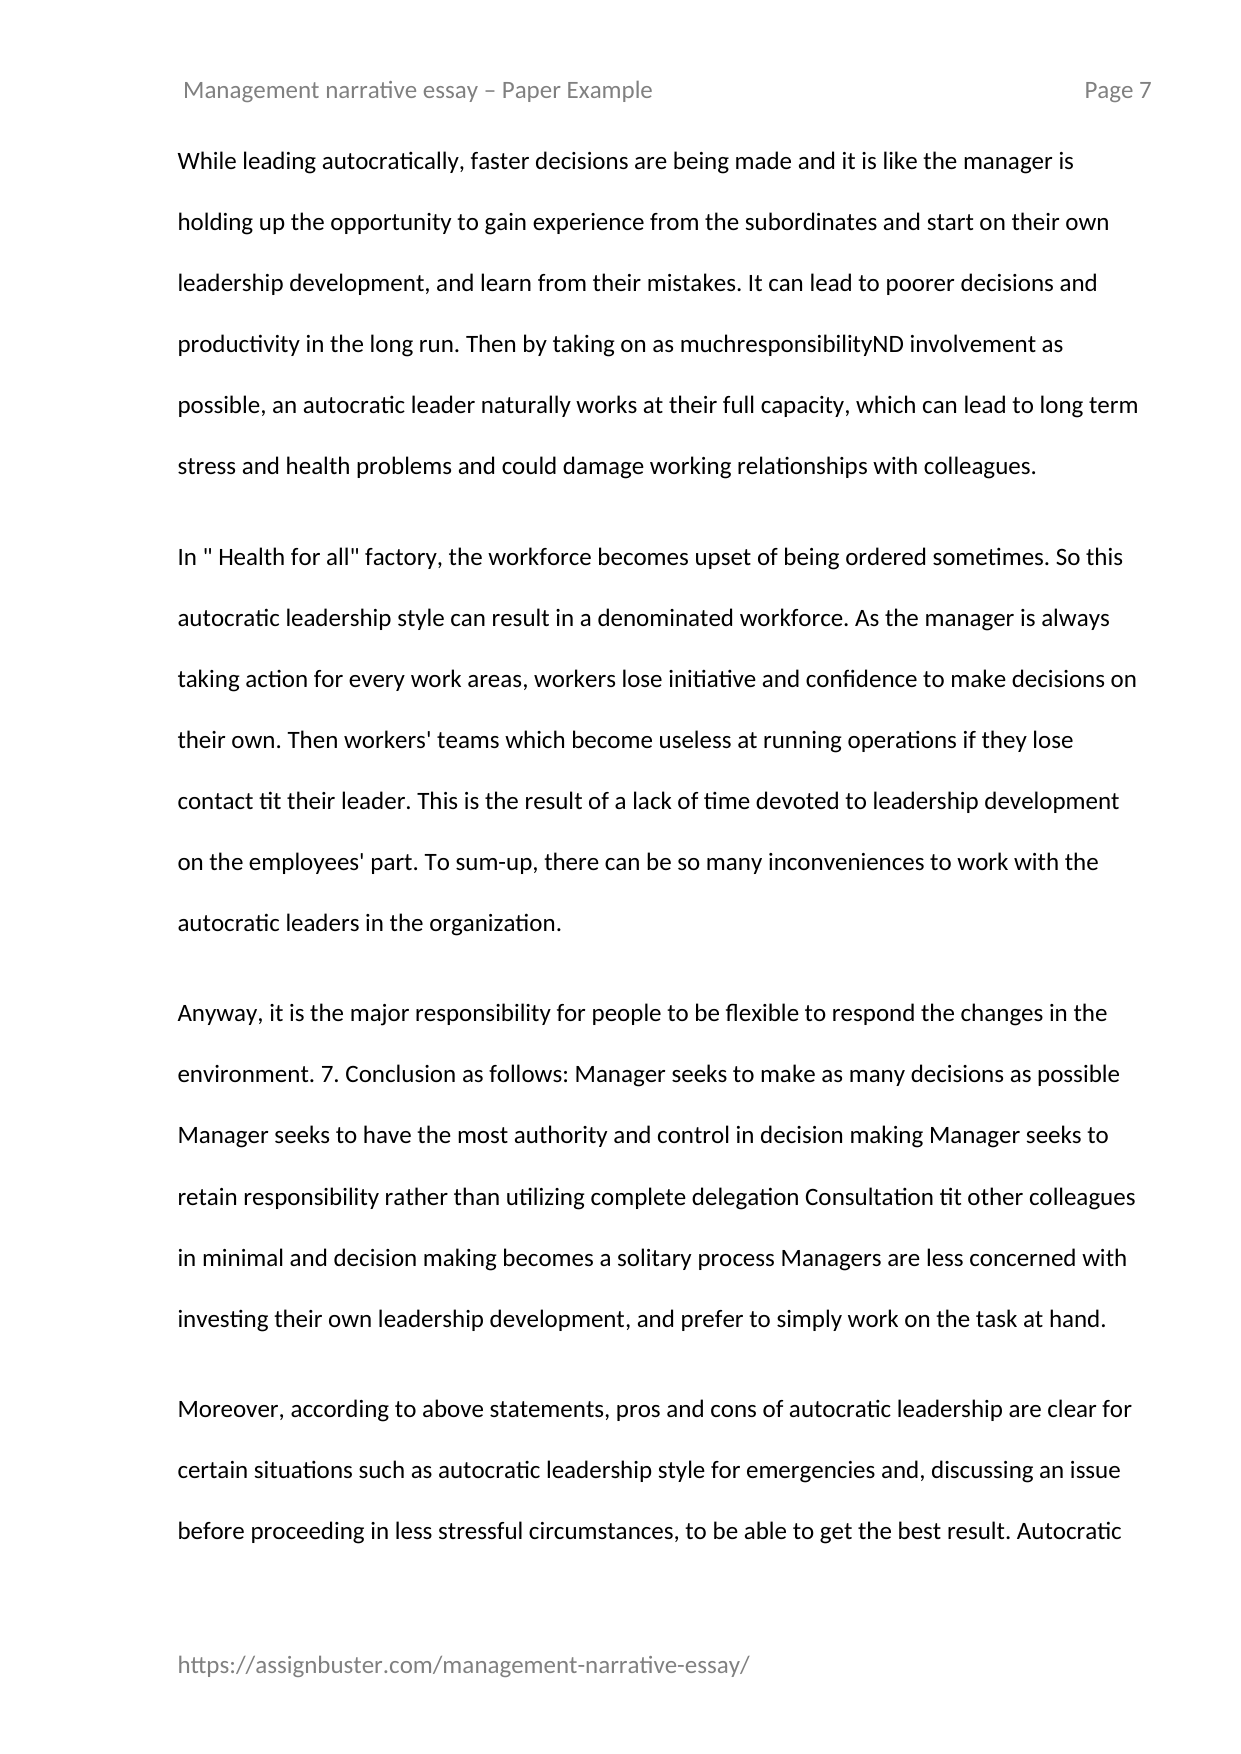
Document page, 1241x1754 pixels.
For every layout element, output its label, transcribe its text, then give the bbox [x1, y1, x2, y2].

text In " Health for all" factory, the workforce becomes upset of being ordered sometimes. So this autocratic leadership style can result in a denominated workforce. As the manager is always taking action for every work areas, workers lose initiative and confidence to make decisions on their own. Then workers' teams which become useless at running operations if they lose contact tit their leader. This is the result of a lack of time devoted to leadership development on the employees' part. To sum-up, there can be so many inconveniences to work with the autocratic leaders in the organization. [177, 541, 1152, 937]
text While leading autocratically, faster decisions are being made and it is like the manager is holding up the opportunity to gain experience from the subordinates and start on their own leadership development, and learn from their mistakes. It can lead to poorer decisions and productivity in the long run. Then by taking on as muchresponsibilityND involvement as possible, an autocratic leader naturally works at their full capacity, which can lead to long term stress and health problems and could damage working relationships with colleagues. [177, 145, 1152, 481]
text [177, 1393, 1152, 1546]
text Anyway, it is the major responsibility for people to be flexible to respond the changes in the environment. 7. Conclusion as follows: Manager seeks to make as many decisions as possible Manager seeks to have the most authority and control in decision making Manager seeks to retain responsibility rather than utilizing complete delegation Consultation tit other colleagues in minimal and decision making becomes a solitary process Managers are less concerned with investing their own leadership development, and prefer to simply work on the task at hand. [177, 997, 1152, 1333]
